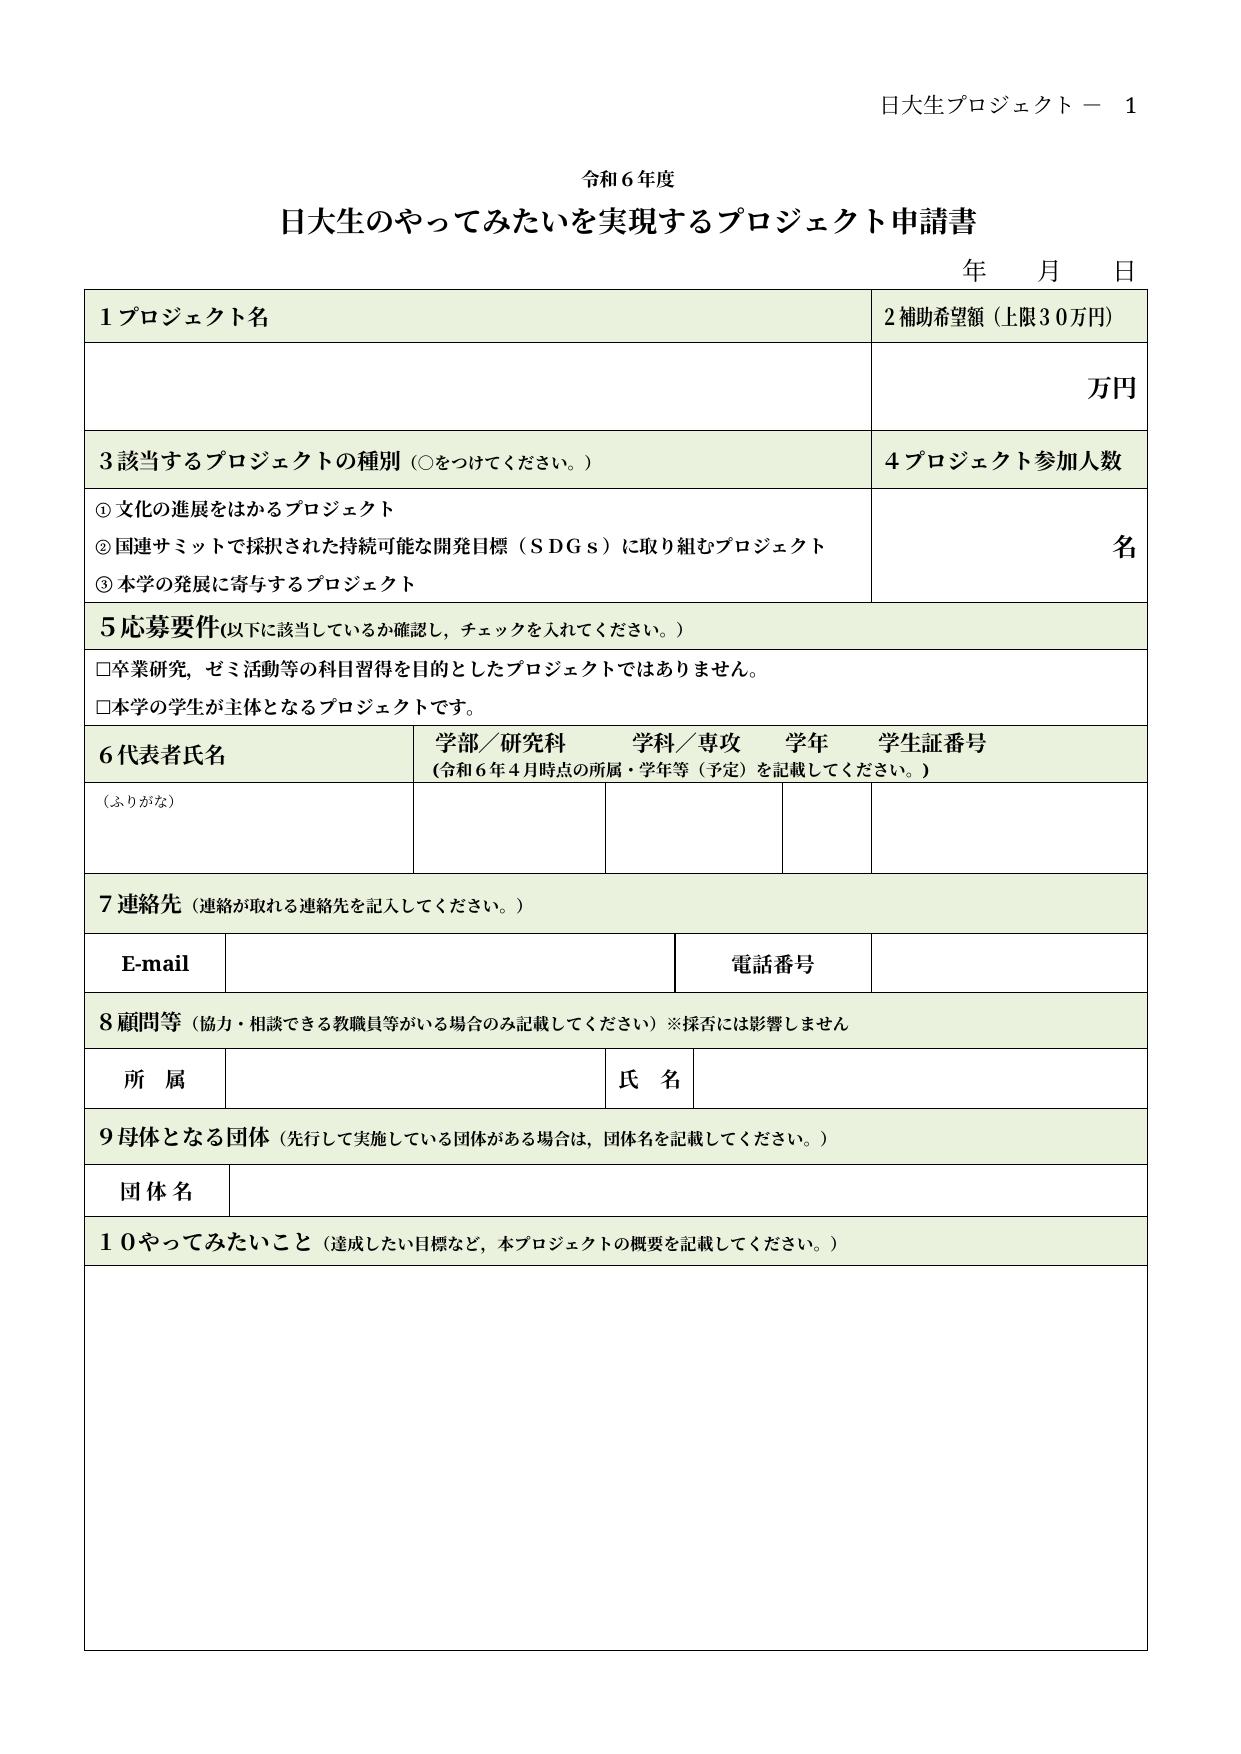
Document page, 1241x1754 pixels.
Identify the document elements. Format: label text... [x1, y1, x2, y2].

table_cell [85, 343, 871, 430]
table_cell ７連絡先（連絡が取れる連絡先を記入してください。） [85, 874, 1147, 933]
table_cell [414, 783, 605, 873]
table_cell 所 属 [85, 1049, 225, 1107]
table_header ２補助希望額（上限３０万円） [872, 290, 1147, 342]
text 令和６年度 [118, 165, 1137, 192]
table_cell １０やってみたいこと（達成したい目標など，本プロジェクトの概要を記載してください。） [85, 1217, 1147, 1265]
table_header １プロジェクト名 [85, 290, 871, 342]
table_cell ４プロジェクト参加人数 [872, 431, 1147, 488]
table_cell 卒業研究，ゼミ活動等の科目習得を目的としたプロジェクトではありません。 本学の学生が主体となるプロジェクトです。 [85, 650, 1147, 725]
table_cell ３該当するプロジェクトの種別（○をつけてください。） [85, 431, 871, 488]
table_cell ６代表者氏名 [85, 726, 413, 782]
text 年 月 日 [118, 251, 1137, 288]
table_cell （ふりがな） [85, 783, 413, 873]
table_cell 学部／研究科 学科／専攻 学年 学生証番号 (令和６年４月時点の所属・学年等（予定）を記載してください。) [414, 726, 1147, 782]
table_cell ５応募要件(以下に該当しているか確認し，チェックを入れてください。） [85, 603, 1147, 649]
table_cell 名 [872, 489, 1147, 602]
table_cell [226, 1049, 605, 1107]
table_cell ①文化の進展をはかるプロジェクト ②国連サミットで採択された持続可能な開発目標（ＳＤＧｓ）に取り組むプロジェクト ③本学の発展に寄与するプロジェクト [85, 489, 871, 602]
table_cell [783, 783, 871, 873]
table_cell [606, 783, 782, 873]
table_cell ８顧問等（協力・相談できる教職員等がいる場合のみ記載してください）※採否には影響しません [85, 993, 1147, 1048]
table_cell [872, 783, 1147, 873]
table_cell [226, 934, 674, 992]
text 日大生のやってみたいを実現するプロジェクト申請書 [118, 199, 1137, 241]
table_cell 団 体 名 [85, 1165, 229, 1216]
table_cell 万円 [872, 343, 1147, 430]
table_cell 電話番号 [676, 934, 871, 992]
table_cell ９母体となる団体（先行して実施している団体がある場合は，団体名を記載してください。） [85, 1109, 1147, 1164]
table_cell [85, 1266, 1147, 1649]
table_cell E-mail [85, 934, 225, 992]
table_cell 氏 名 [606, 1049, 693, 1107]
table_cell [230, 1165, 1147, 1216]
table_cell [694, 1049, 1147, 1107]
table_cell [872, 934, 1147, 992]
